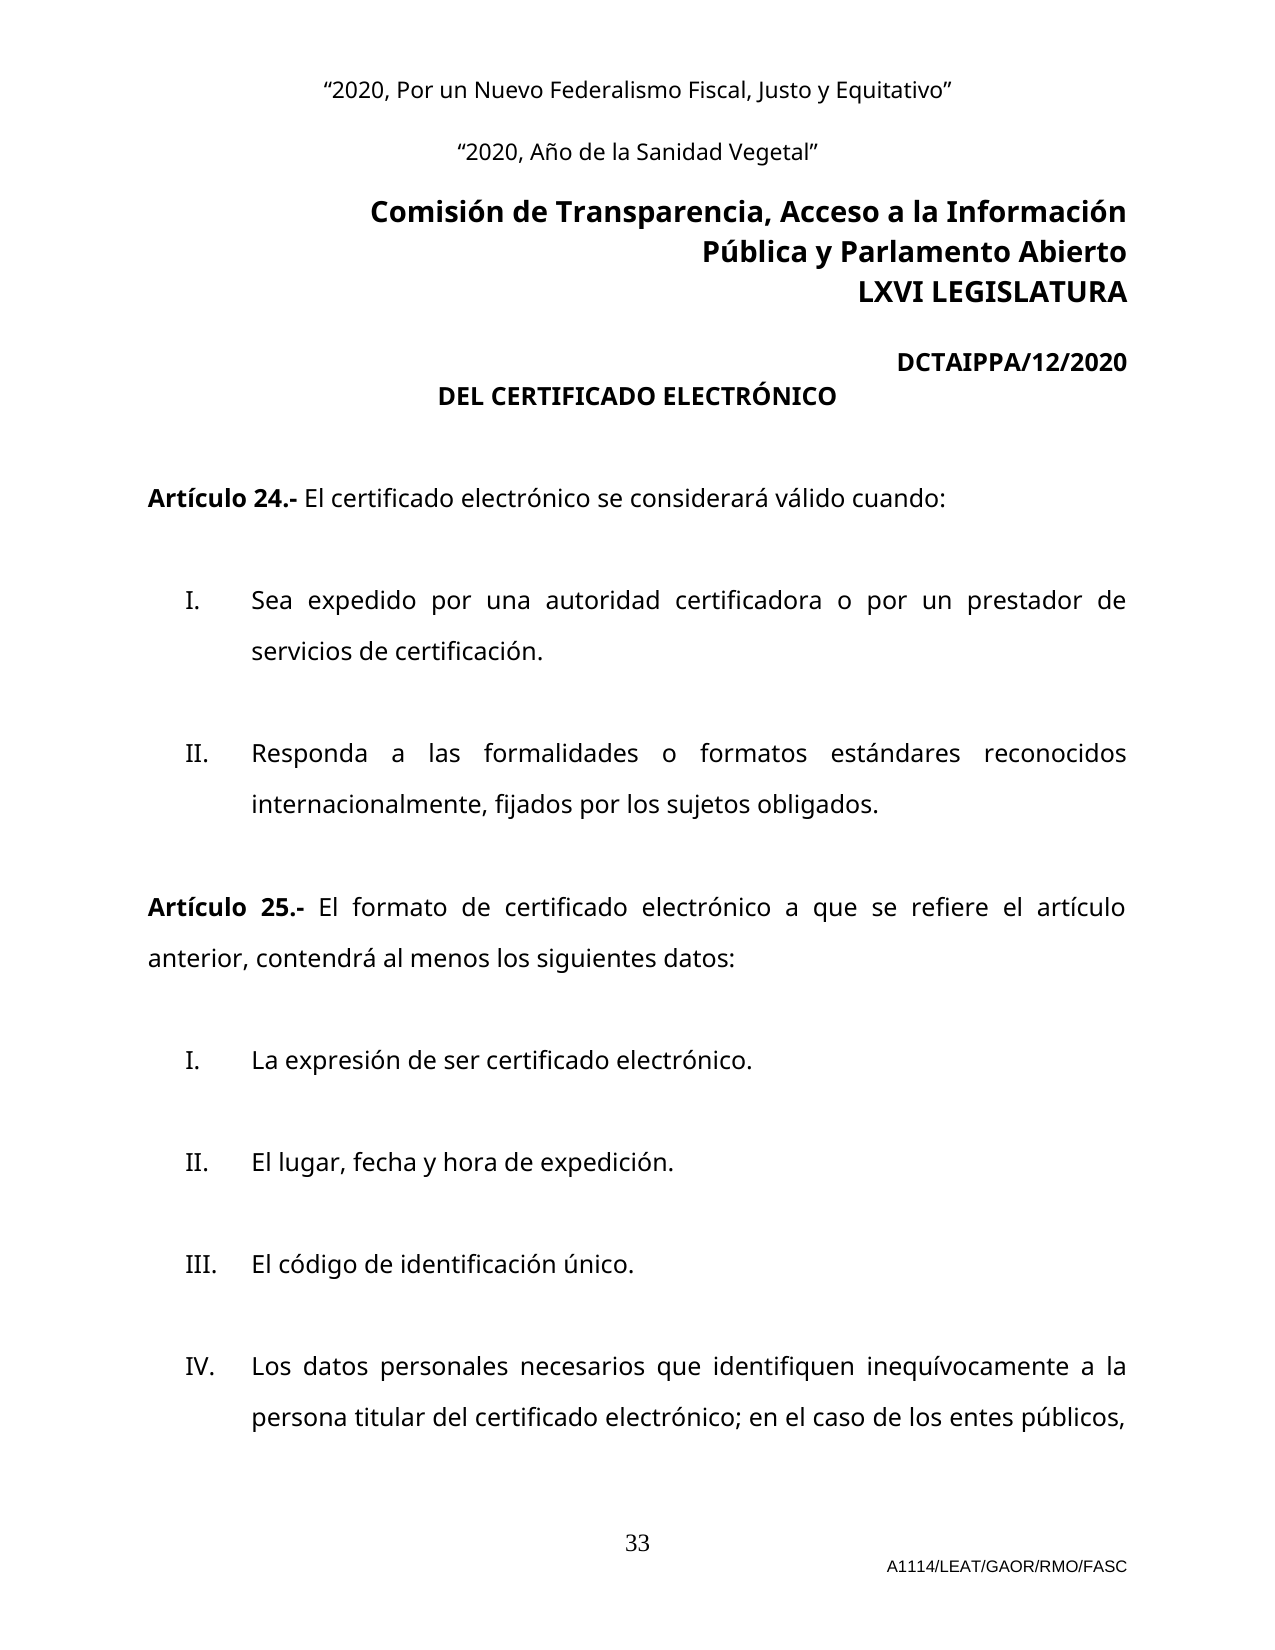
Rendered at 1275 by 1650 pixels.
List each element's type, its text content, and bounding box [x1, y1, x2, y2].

list La expresión de ser certificado electrónico. [185, 1042, 1127, 1076]
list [185, 1348, 1127, 1434]
list El lugar, fecha y hora de expedición. [185, 1144, 1127, 1178]
list El código de identificación único. [185, 1246, 1127, 1281]
list Responda a las formalidades o formatos estándares reconocidos internacionalmente, fijados por los sujetos obligados. [185, 736, 1127, 821]
text Artículo 25.- El formato de certificado electrónico a que se refiere el artículo anterior, contendrá al menos los siguientes datos: [148, 889, 1127, 974]
text Artículo 24.- El certificado electrónico se considerará válido cuando: [148, 481, 1127, 515]
list Sea expedido por una autoridad certificadora o por un prestador de servicios de certificación. [185, 583, 1127, 668]
text DEL CERTIFICADO ELECTRÓNICO [148, 379, 1127, 413]
